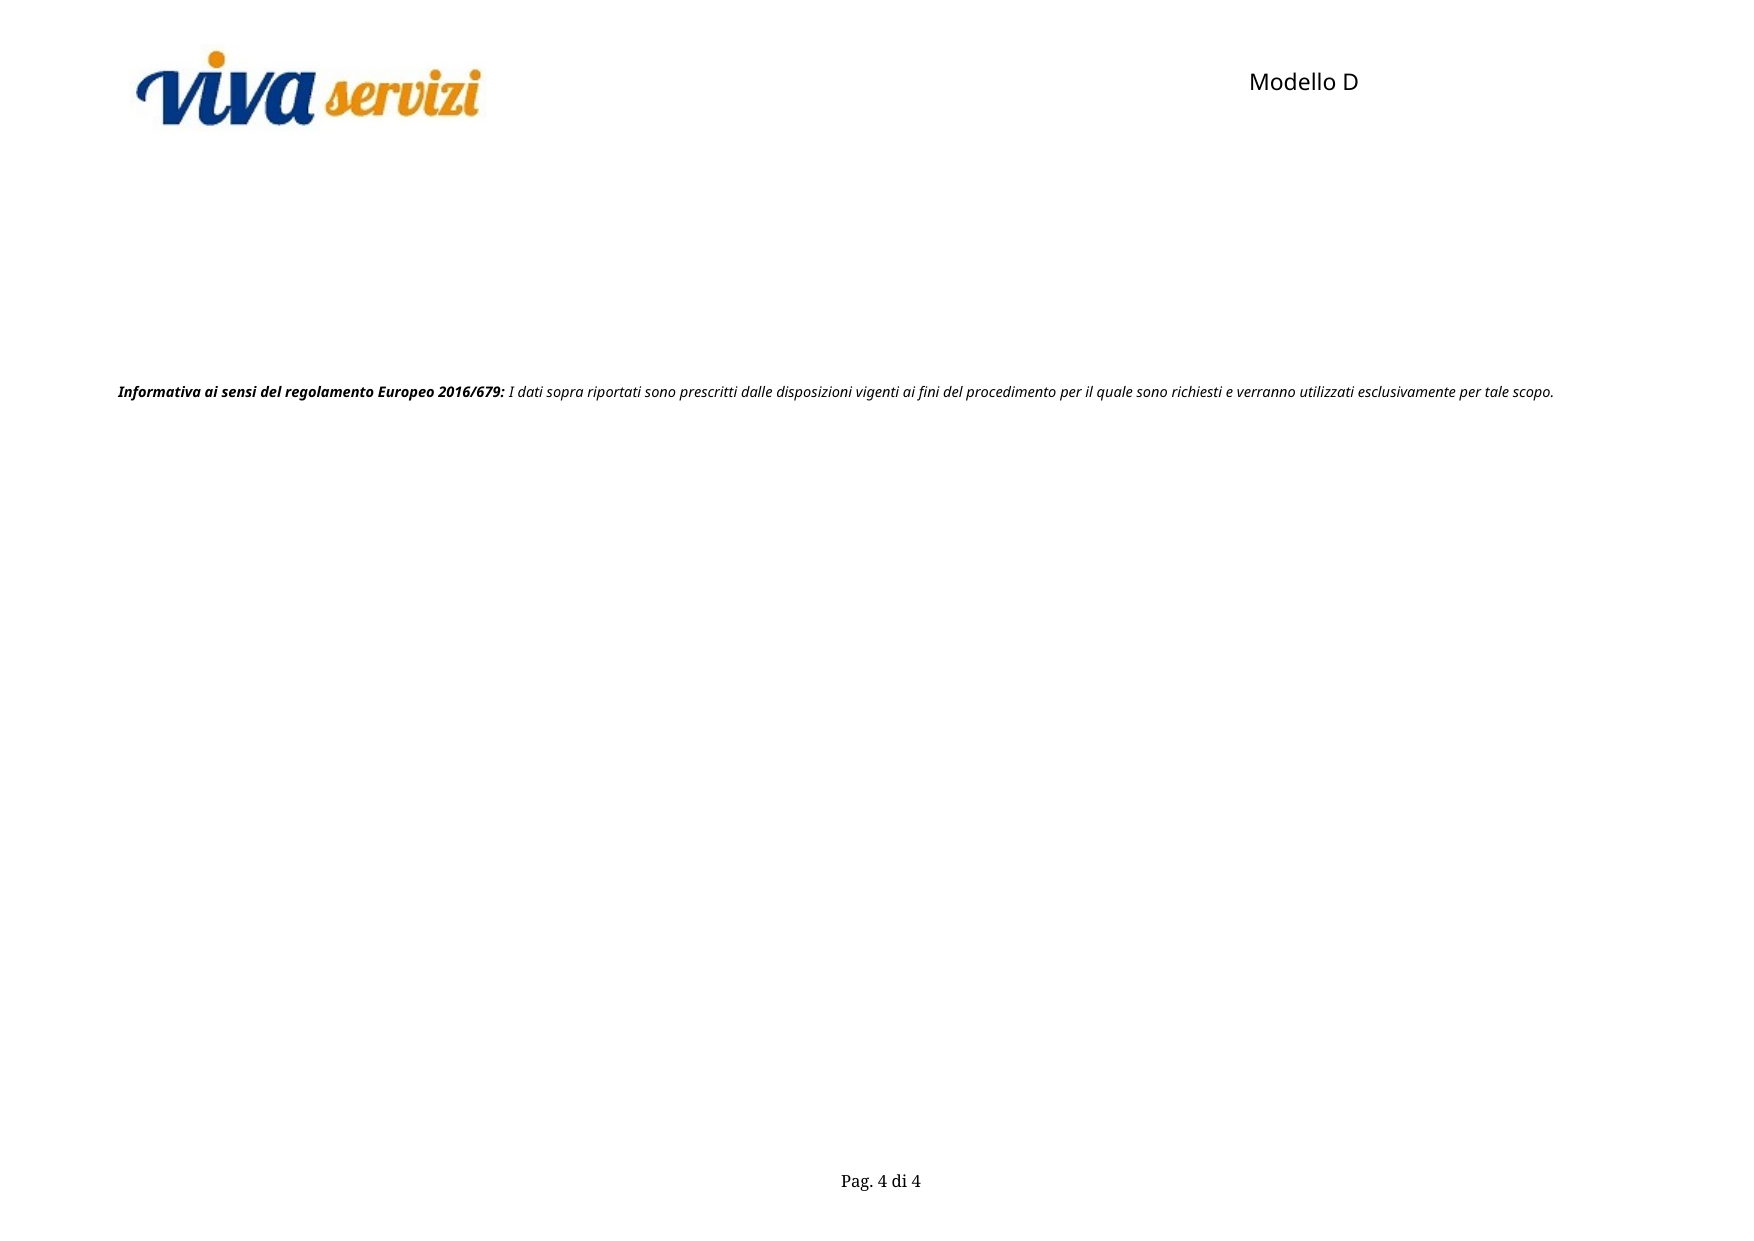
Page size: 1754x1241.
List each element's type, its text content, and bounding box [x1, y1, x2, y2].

picture [129, 44, 488, 132]
text Informativa ai sensi del regolamento Europeo 2016/679: I dati sopra riportati sono prescritti dalle disposizioni vigenti ai fini del procedimento per il quale sono richiesti e verranno utilizzati esclusivamente per tale scopo. [118, 382, 1643, 401]
